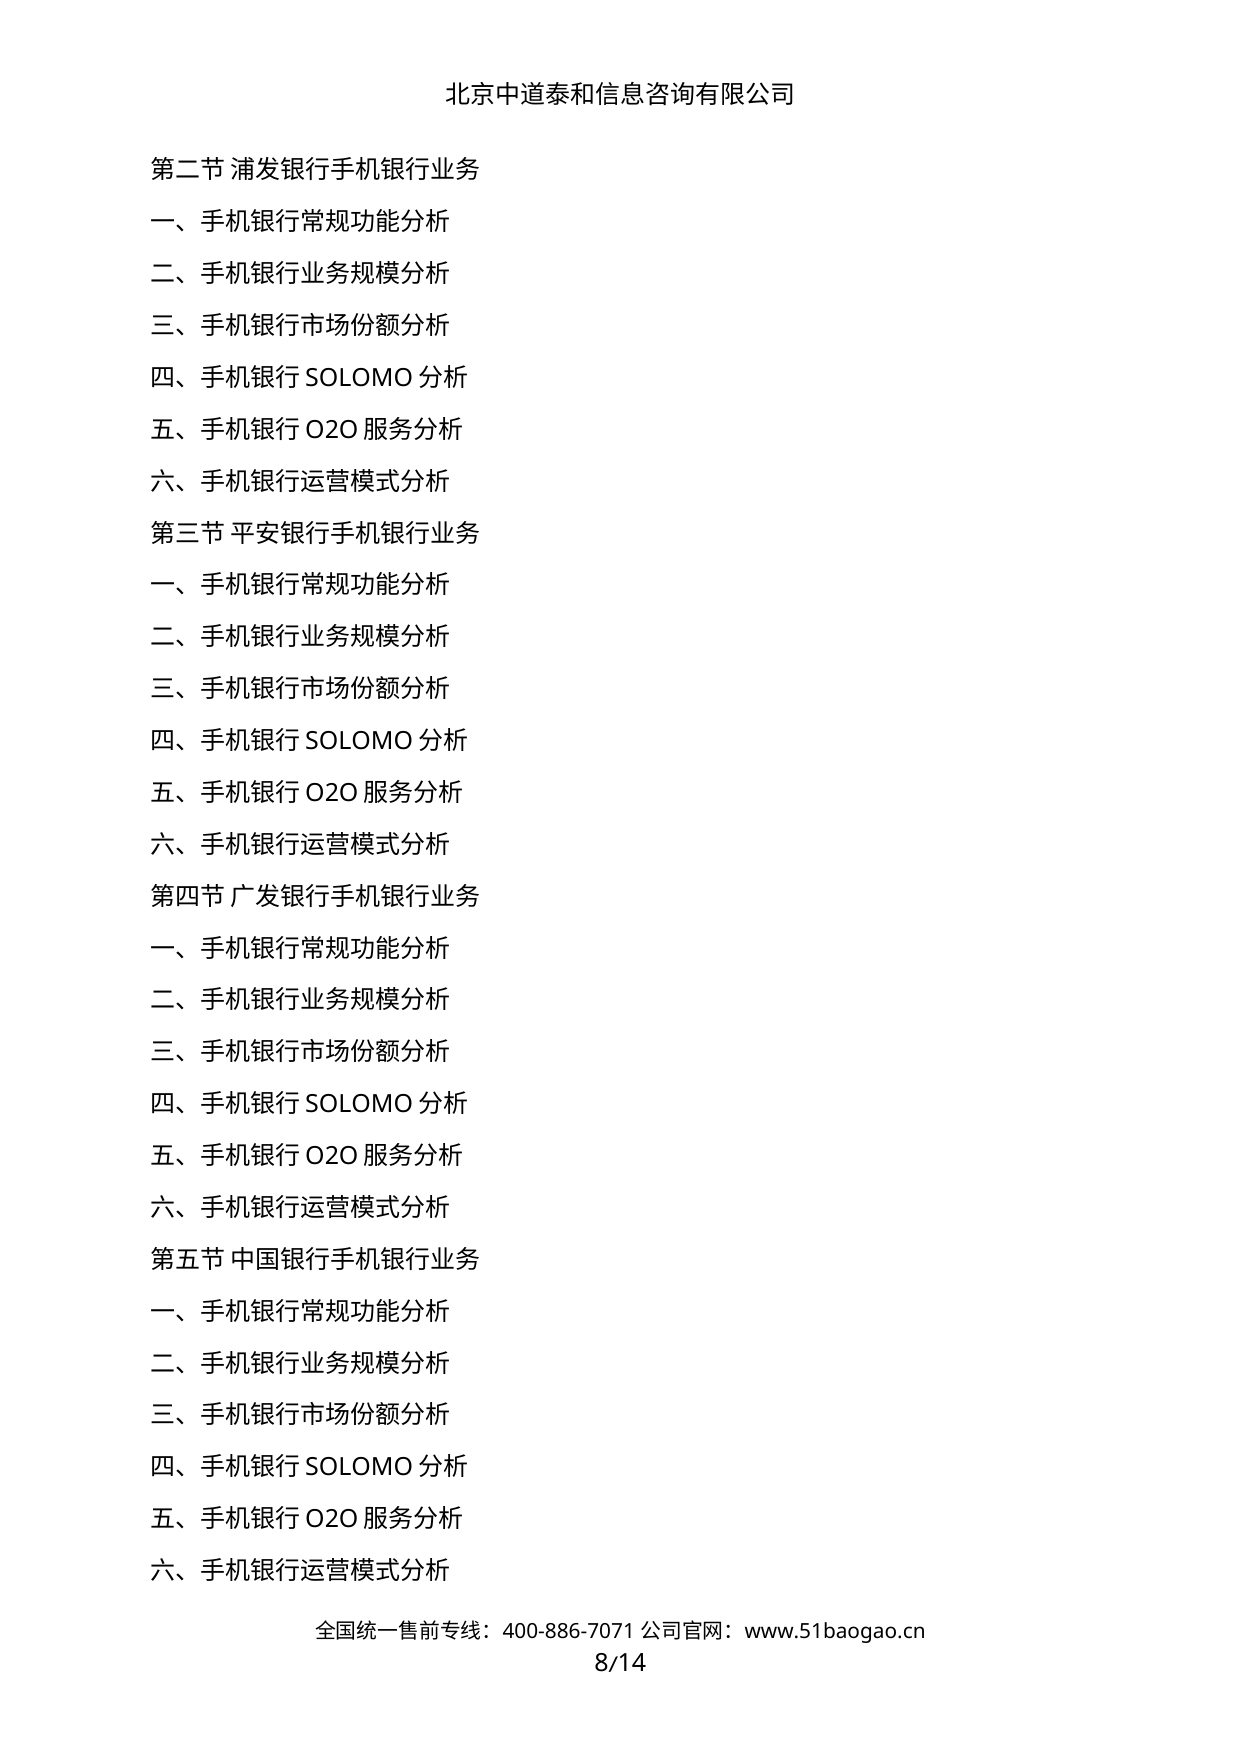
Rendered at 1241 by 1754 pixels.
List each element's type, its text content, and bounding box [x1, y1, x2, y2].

text 第三节 平安银行手机银行业务 [150, 513, 1090, 549]
text 二、手机银行业务规模分析 [150, 1343, 1090, 1379]
text 四、手机银行SOLOMO分析 [150, 357, 1090, 394]
text 二、手机银行业务规模分析 [150, 980, 1090, 1016]
text 三、手机银行市场份额分析 [150, 306, 1090, 342]
text 四、手机银行SOLOMO分析 [150, 1084, 1090, 1120]
text 三、手机银行市场份额分析 [150, 1032, 1090, 1068]
text 三、手机银行市场份额分析 [150, 1395, 1090, 1431]
text 五、手机银行O2O服务分析 [150, 772, 1090, 809]
text 第五节 中国银行手机银行业务 [150, 1239, 1090, 1276]
text 六、手机银行运营模式分析 [150, 824, 1090, 861]
text 第四节 广发银行手机银行业务 [150, 876, 1090, 912]
text 五、手机银行O2O服务分析 [150, 1136, 1090, 1172]
text 六、手机银行运营模式分析 [150, 1551, 1090, 1587]
text 五、手机银行O2O服务分析 [150, 1499, 1090, 1535]
text 一、手机银行常规功能分析 [150, 1291, 1090, 1327]
text 二、手机银行业务规模分析 [150, 254, 1090, 290]
text 一、手机银行常规功能分析 [150, 565, 1090, 601]
text 四、手机银行SOLOMO分析 [150, 721, 1090, 757]
text 第二节 浦发银行手机银行业务 [150, 150, 1090, 186]
text 二、手机银行业务规模分析 [150, 617, 1090, 653]
text 一、手机银行常规功能分析 [150, 928, 1090, 964]
text 四、手机银行SOLOMO分析 [150, 1447, 1090, 1483]
text 一、手机银行常规功能分析 [150, 202, 1090, 238]
text 六、手机银行运营模式分析 [150, 1187, 1090, 1224]
text 六、手机银行运营模式分析 [150, 461, 1090, 497]
text 五、手机银行O2O服务分析 [150, 409, 1090, 446]
text 三、手机银行市场份额分析 [150, 669, 1090, 705]
